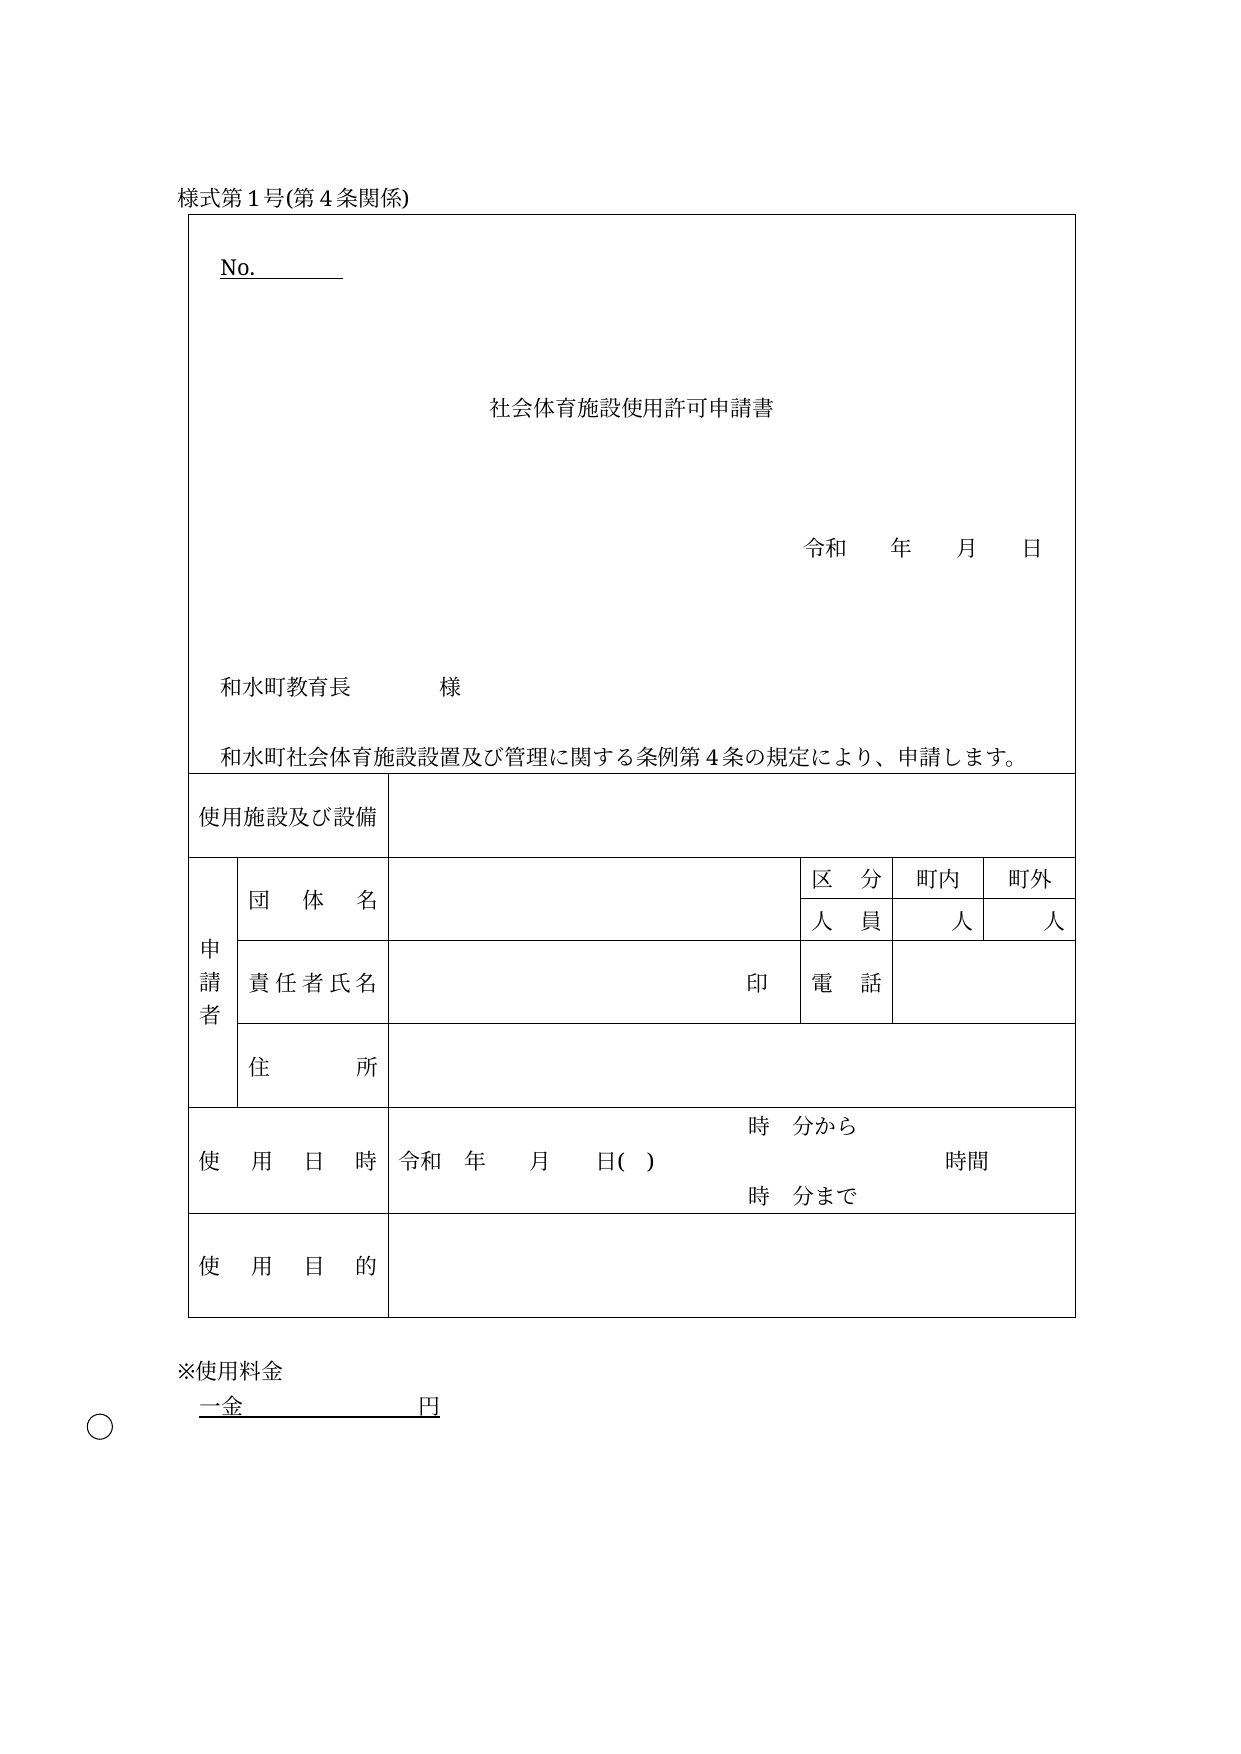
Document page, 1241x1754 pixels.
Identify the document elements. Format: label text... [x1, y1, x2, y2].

table_cell [389, 858, 800, 940]
table_cell 人 [984, 899, 1075, 940]
table_cell 町内 [893, 858, 983, 898]
table_cell [389, 1214, 1075, 1317]
text 様式第1号(第4条関係) [177, 179, 1063, 214]
table_cell 区分 [801, 858, 892, 898]
table_cell [893, 941, 1075, 1023]
table_cell 時間 [869, 1108, 1075, 1212]
text ※使用料金 [177, 1352, 1063, 1387]
table_cell 申請者 [189, 858, 237, 1107]
table_cell 住所 [238, 1024, 388, 1107]
table_cell 使用施設及び設備 [189, 774, 388, 857]
table_cell 電話 [801, 941, 892, 1023]
table_cell [389, 774, 1075, 857]
table_cell 令和 年 月 日( ) [389, 1108, 694, 1212]
table_cell 人員 [801, 899, 892, 940]
table_cell [389, 1024, 1075, 1107]
table_cell 時 分から 時 分まで [694, 1108, 869, 1212]
table_cell 印 [389, 941, 800, 1023]
text 一金 円 [177, 1387, 1063, 1422]
table_cell 使用日時 [189, 1108, 388, 1212]
table_cell 責任者氏名 [238, 941, 388, 1023]
table_cell 団体名 [238, 858, 388, 940]
table_cell 町外 [984, 858, 1075, 898]
table_header No. 社会体育施設使用許可申請書 令和 年 月 日 和水町教育長 様 和水町社会体育施設設置及び管理に関する条例第4条の規定により、申請します。 [189, 215, 1075, 773]
table_cell 人 [893, 899, 983, 940]
table_cell 使用目的 [189, 1214, 388, 1317]
